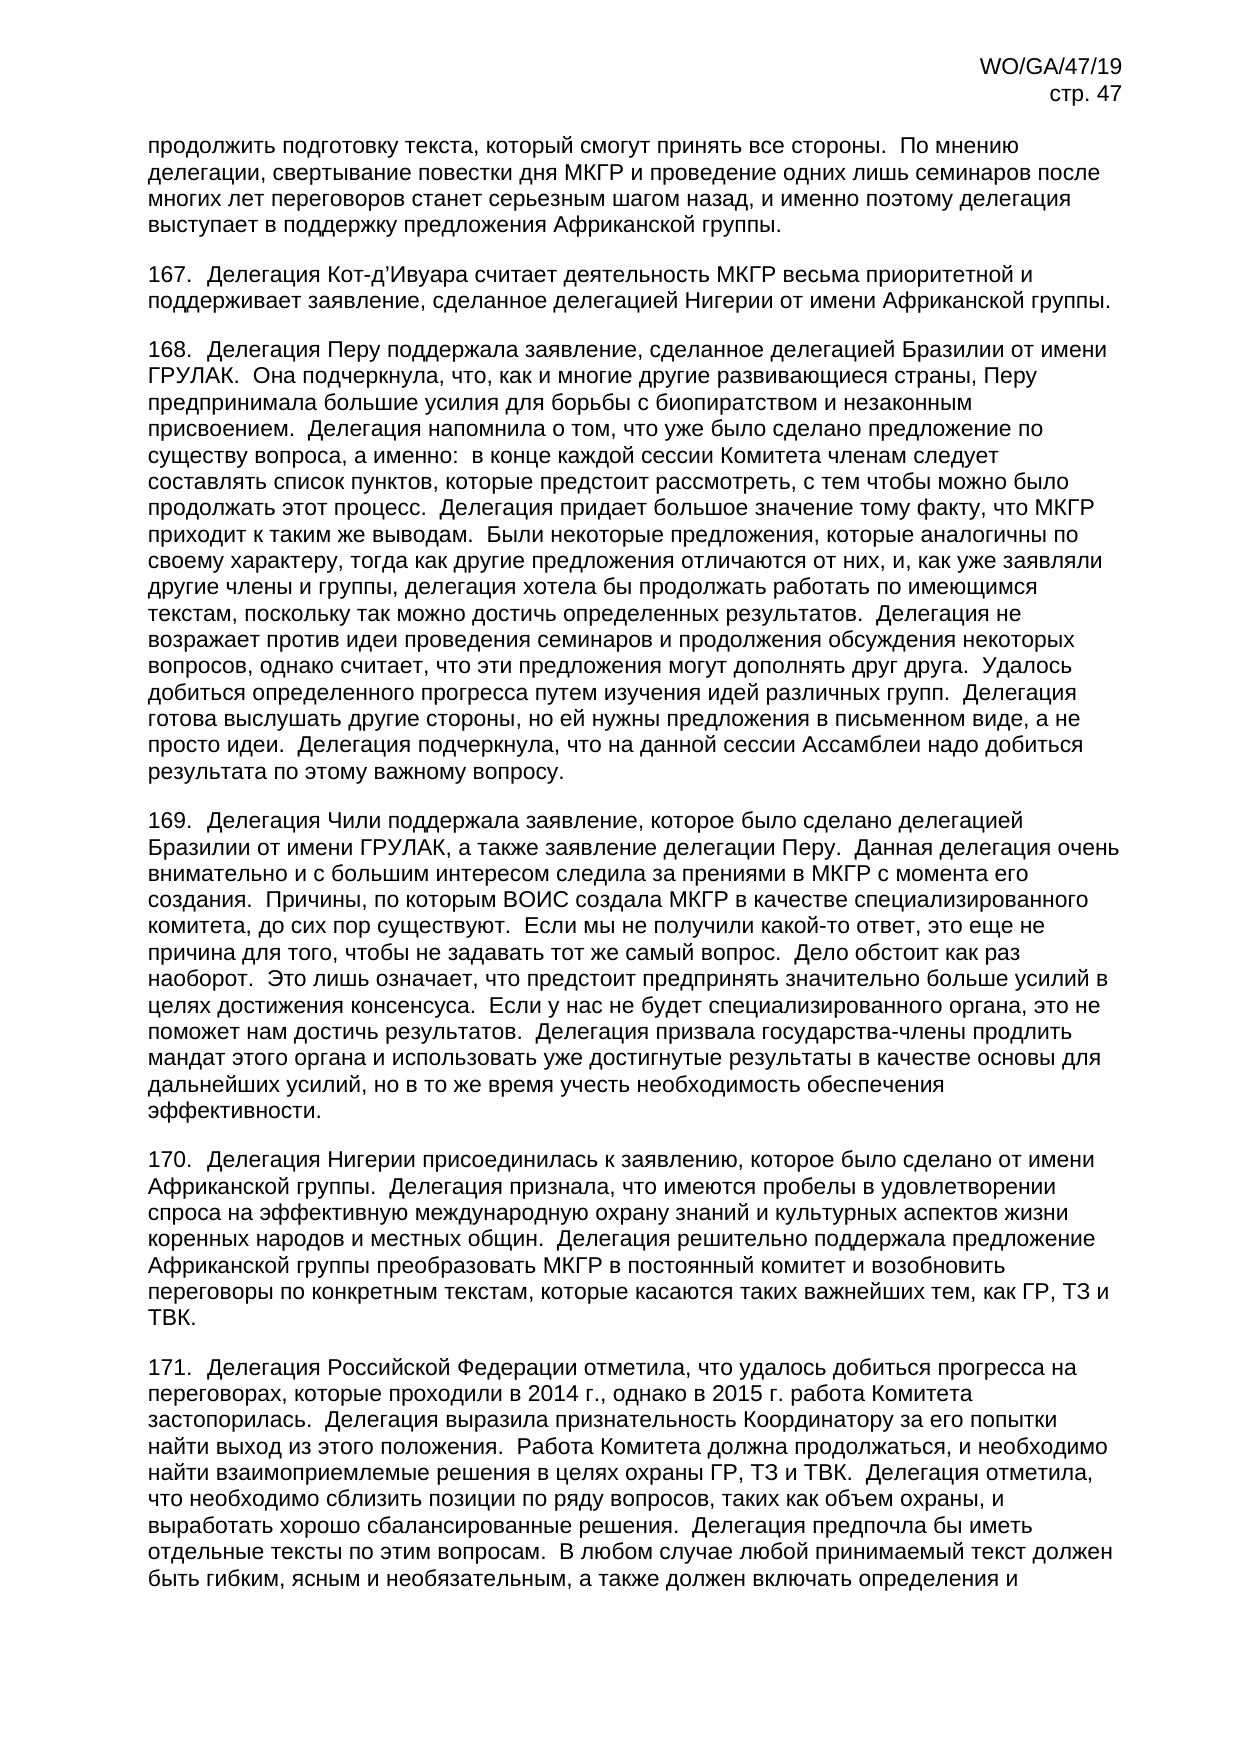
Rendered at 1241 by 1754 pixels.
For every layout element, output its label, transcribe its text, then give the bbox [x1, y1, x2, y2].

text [148, 1354, 1122, 1591]
text Делегация Чили поддержала заявление, которое было сделано делегацией Бразилии от имени ГРУЛАК, а также заявление делегации Перу. Данная делегация очень внимательно и с большим интересом следила за прениями в МКГР с момента его создания. Причины, по которым ВОИС создала МКГР в качестве специализированного комитета, до сих пор существуют. Если мы не получили какой-то ответ, это еще не причина для того, чтобы не задавать тот же самый вопрос. Дело обстоит как раз наоборот. Это лишь означает, что предстоит предпринять значительно больше усилий в целях достижения консенсуса. Если у нас не будет специализированного органа, это не поможет нам достичь результатов. Делегация призвала государства-члены продлить мандат этого органа и использовать уже достигнутые результаты в качестве основы для дальнейших усилий, но в то же время учесть необходимость обеспечения эффективности. [148, 807, 1122, 1123]
text Делегация Нигерии присоединилась к заявлению, которое было сделано от имени Африканской группы. Делегация признала, что имеются пробелы в удовлетворении спроса на эффективную международную охрану знаний и культурных аспектов жизни коренных народов и местных общин. Делегация решительно поддержала предложение Африканской группы преобразовать МКГР в постоянный комитет и возобновить переговоры по конкретным текстам, которые касаются таких важнейших тем, как ГР, ТЗ и ТВК. [148, 1146, 1122, 1331]
text Делегация Перу поддержала заявление, сделанное делегацией Бразилии от имени ГРУЛАК. Она подчеркнула, что, как и многие другие развивающиеся страны, Перу предпринимала большие усилия для борьбы с биопиратством и незаконным присвоением. Делегация напомнила о том, что уже было сделано предложение по существу вопроса, а именно: в конце каждой сессии Комитета членам следует составлять список пунктов, которые предстоит рассмотреть, с тем чтобы можно было продолжать этот процесс. Делегация придает большое значение тому факту, что МКГР приходит к таким же выводам. Были некоторые предложения, которые аналогичны по своему характеру, тогда как другие предложения отличаются от них, и, как уже заявляли другие члены и группы, делегация хотела бы продолжать работать по имеющимся текстам, поскольку так можно достичь определенных результатов. Делегация не возражает против идеи проведения семинаров и продолжения обсуждения некоторых вопросов, однако считает, что эти предложения могут дополнять друг друга. Удалось добиться определенного прогресса путем изучения идей различных групп. Делегация готова выслушать другие стороны, но ей нужны предложения в письменном виде, а не просто идеи. Делегация подчеркнула, что на данной сессии Ассамблеи надо добиться результата по этому важному вопросу. [148, 336, 1122, 784]
text Делегация Кот-д’Ивуара считает деятельность МКГР весьма приоритетной и поддерживает заявление, сделанное делегацией Нигерии от имени Африканской группы. [148, 261, 1122, 313]
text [148, 132, 1122, 238]
